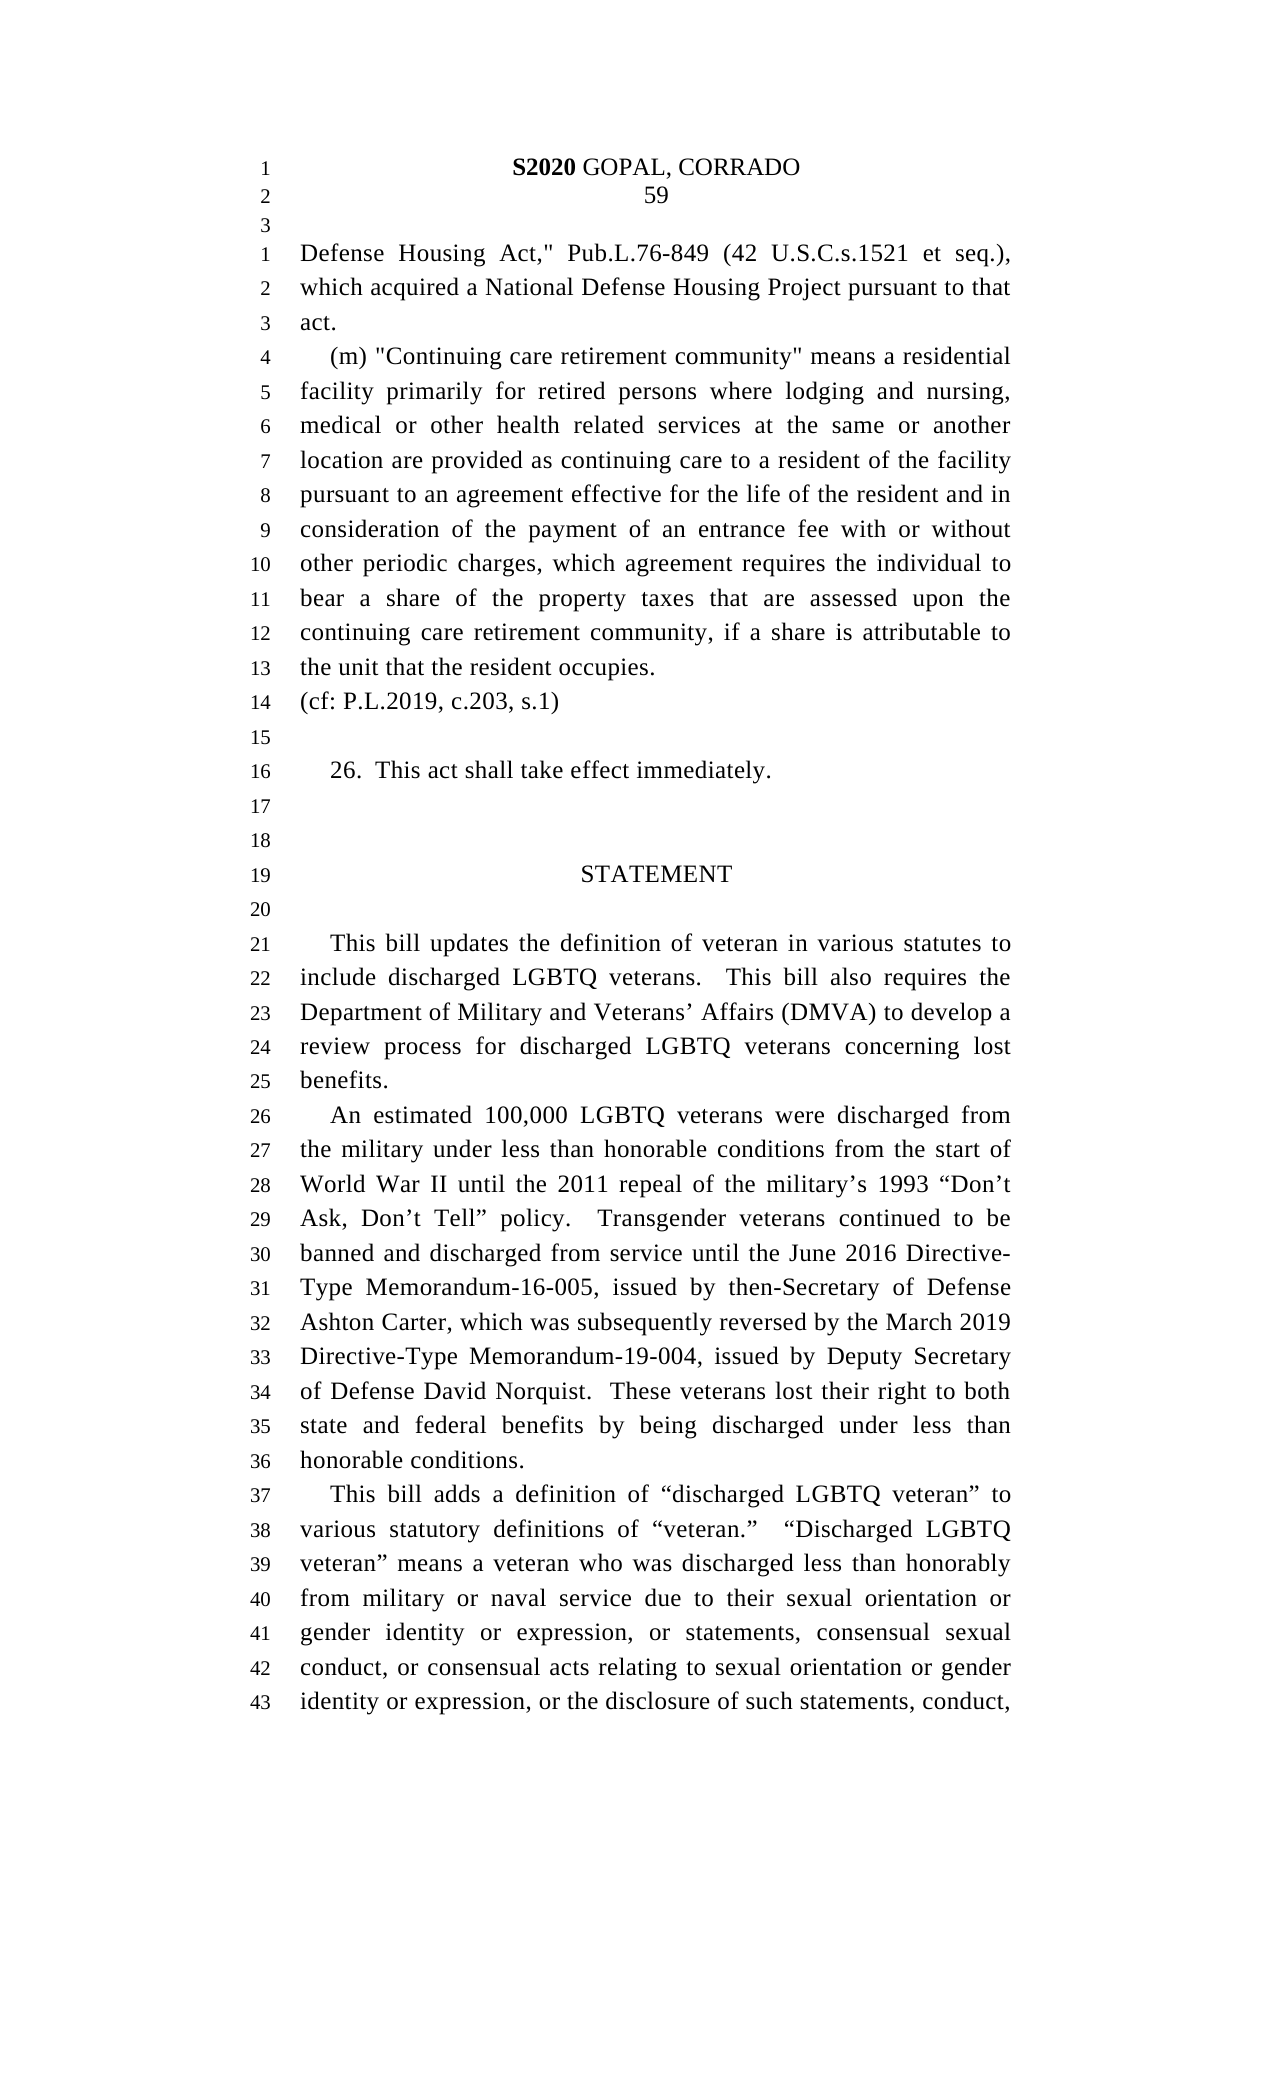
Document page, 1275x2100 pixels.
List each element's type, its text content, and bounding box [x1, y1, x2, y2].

text This bill adds a definition of “discharged LGBTQ veteran” to various statutory definitions of “veteran.” “Discharged LGBTQ veteran” means a veteran who was discharged less than honorably from military or naval service due to their sexual orientation or gender identity or expression, or statements, consensual sexual conduct, or consensual acts relating to sexual orientation or gender identity or expression, or the disclosure of such statements, conduct, [300, 1479, 1012, 1715]
text An estimated 100,000 LGBTQ veterans were discharged from the military under less than honorable conditions from the start of World War II until the 2011 repeal of the military’s 1993 “Don’t Ask, Don’t Tell” policy. Transgender veterans continued to be banned and discharged from service until the June 2016 Directive-Type Memorandum-16-005, issued by then-Secretary of Defense Ashton Carter, which was subsequently reversed by the March 2019 Directive-Type Memorandum-19-004, issued by Deputy Secretary of Defense David Norquist. These veterans lost their right to both state and federal benefits by being discharged under less than honorable conditions. [300, 1100, 1012, 1473]
text This bill updates the definition of veteran in various statutes to include discharged LGBTQ veterans. This bill also requires the Department of Military and Veterans’ Affairs (DMVA) to develop a review process for discharged LGBTQ veterans concerning lost benefits. [300, 928, 1012, 1094]
text (m) "Continuing care retirement community" means a residential facility primarily for retired persons where lodging and nursing, medical or other health related services at the same or another location are provided as continuing care to a resident of the facility pursuant to an agreement effective for the life of the resident and in consideration of the payment of an entrance fee with or without other periodic charges, which agreement requires the individual to bear a share of the property taxes that are assessed upon the continuing care retirement community, if a share is attributable to the unit that the resident occupies. [300, 341, 1012, 681]
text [300, 238, 1012, 336]
text STATEMENT [300, 859, 1012, 887]
text (cf: P.L.2019, c.203, s.1) [300, 686, 1012, 715]
text 26. This act shall take effect immediately. [300, 755, 1012, 784]
